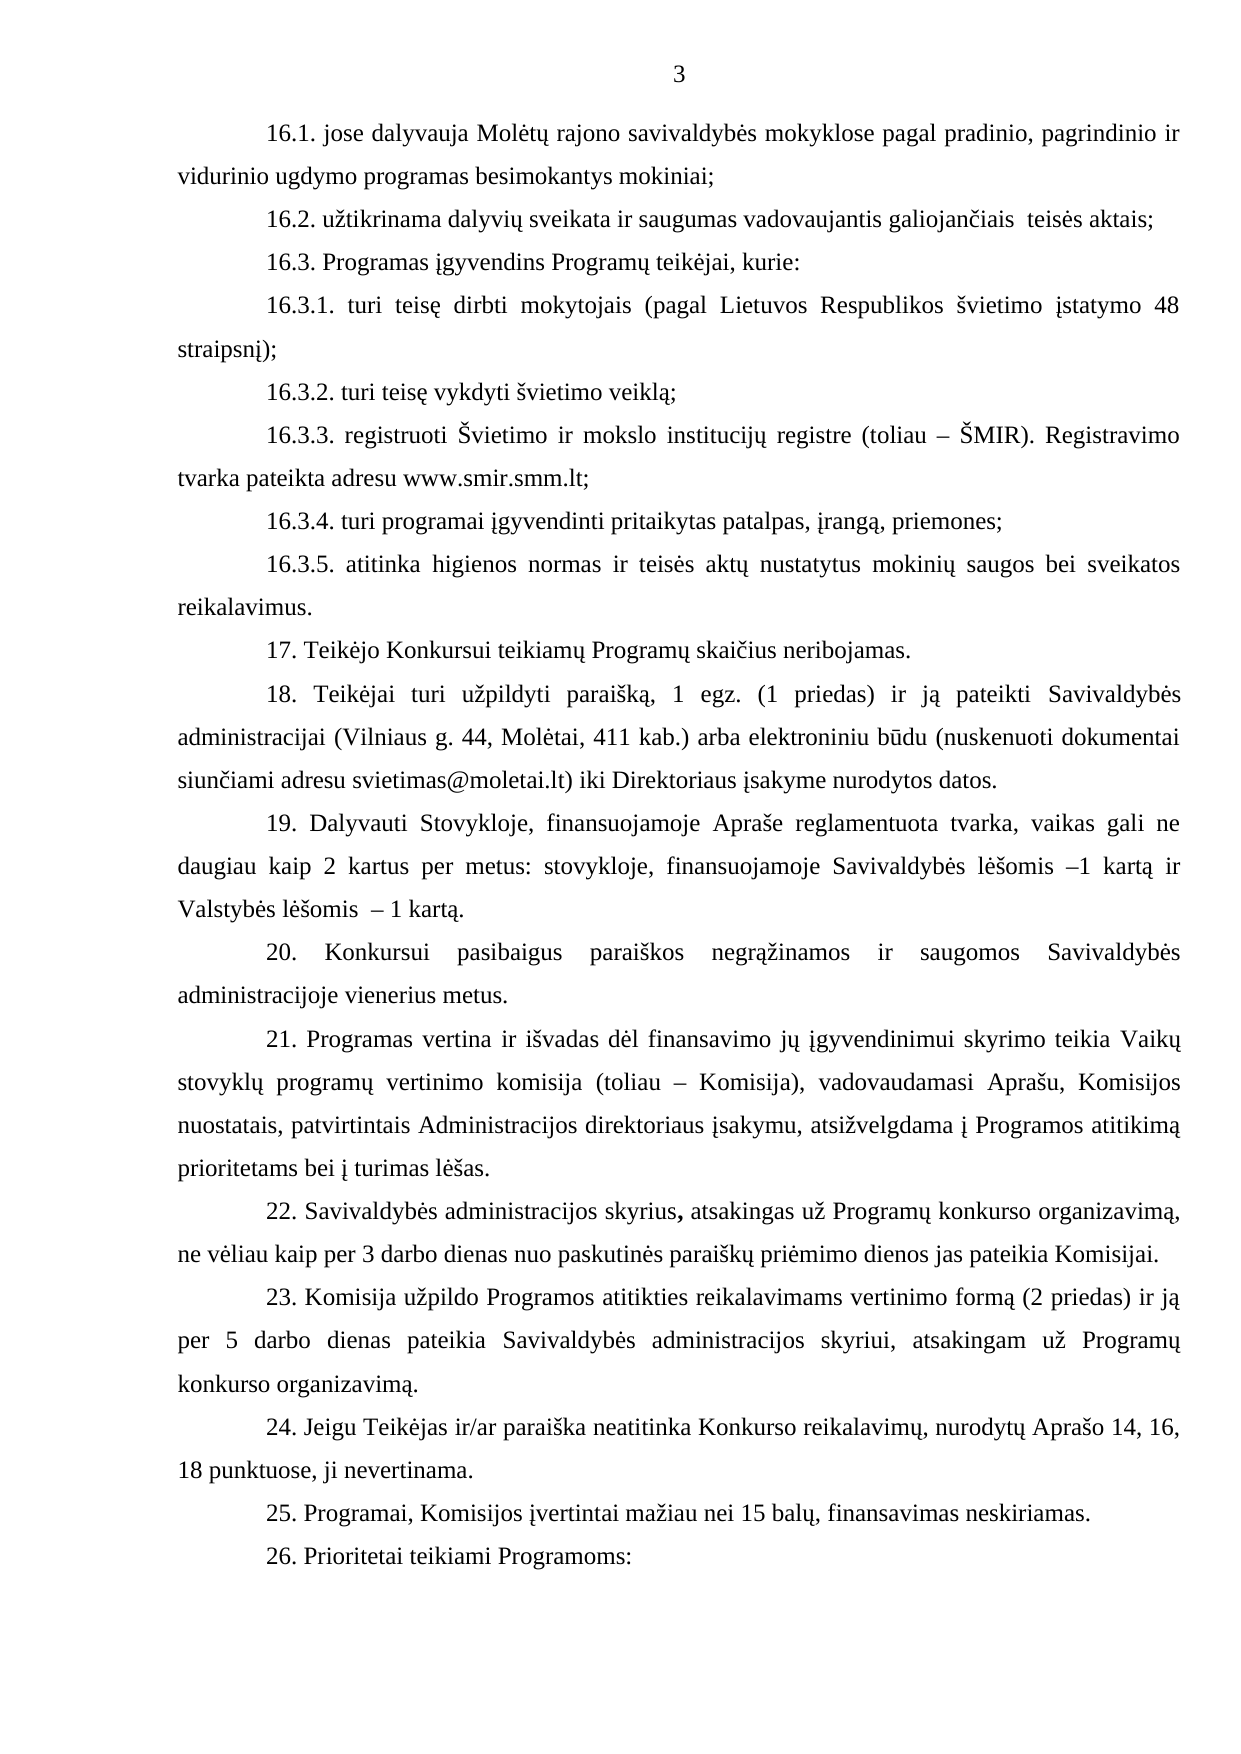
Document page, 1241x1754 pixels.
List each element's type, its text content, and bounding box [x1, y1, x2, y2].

text 16.3.2. turi teisę vykdyti švietimo veiklą; [177, 377, 1181, 406]
text 16.3.4. turi programai įgyvendinti pritaikytas patalpas, įrangą, priemones; [177, 506, 1181, 535]
text 21. Programas vertina ir išvadas dėl finansavimo jų įgyvendinimui skyrimo teikia Vaikų stovyklų programų vertinimo komisija (toliau – Komisija), vadovaudamasi Aprašu, Komisijos nuostatais, patvirtintais Administracijos direktoriaus įsakymu, atsižvelgdama į Programos atitikimą prioritetams bei į turimas lėšas. [177, 1024, 1181, 1182]
text 23. Komisija užpildo Programos atitikties reikalavimams vertinimo formą (2 priedas) ir ją per 5 darbo dienas pateikia Savivaldybės administracijos skyriui, atsakingam už Programų konkurso organizavimą. [177, 1282, 1181, 1397]
text 17. Teikėjo Konkursui teikiamų Programų skaičius neribojamas. [177, 636, 1181, 664]
text 16.2. užtikrinama dalyvių sveikata ir saugumas vadovaujantis galiojančiais teisės aktais; [177, 204, 1181, 233]
text 18. Teikėjai turi užpildyti paraišką, 1 egz. (1 priedas) ir ją pateikti Savivaldybės administracijai (Vilniaus g. 44, Molėtai, 411 kab.) arba elektroniniu būdu (nuskenuoti dokumentai siunčiami adresu svietimas@moletai.lt) iki Direktoriaus įsakyme nurodytos datos. [177, 679, 1181, 794]
text 26. Prioritetai teikiami Programoms: [177, 1541, 1181, 1570]
text 19. Dalyvauti Stovykloje, finansuojamoje Apraše reglamentuota tvarka, vaikas gali ne daugiau kaip 2 kartus per metus: stovykloje, finansuojamoje Savivaldybės lėšomis –1 kartą ir Valstybės lėšomis – 1 kartą. [177, 808, 1181, 923]
text 16.3.1. turi teisę dirbti mokytojais (pagal Lietuvos Respublikos švietimo įstatymo 48 straipsnį); [177, 291, 1181, 362]
text 20. Konkursui pasibaigus paraiškos negrąžinamos ir saugomos Savivaldybės administracijoje vienerius metus. [177, 937, 1181, 1009]
text 25. Programai, Komisijos įvertintai mažiau nei 15 balų, finansavimas neskiriamas. [177, 1498, 1181, 1527]
text 22. Savivaldybės administracijos skyrius, atsakingas už Programų konkurso organizavimą, ne vėliau kaip per 3 darbo dienas nuo paskutinės paraiškų priėmimo dienos jas pateikia Komisijai. [177, 1196, 1181, 1268]
text 16.3. Programas įgyvendins Programų teikėjai, kurie: [177, 247, 1181, 276]
text 24. Jeigu Teikėjas ir/ar paraiška neatitinka Konkurso reikalavimų, nurodytų Aprašo 14, 16, 18 punktuose, ji nevertinama. [177, 1412, 1181, 1484]
text 16.3.5. atitinka higienos normas ir teisės aktų nustatytus mokinių saugos bei sveikatos reikalavimus. [177, 549, 1181, 621]
text 16.1. jose dalyvauja Molėtų rajono savivaldybės mokyklose pagal pradinio, pagrindinio ir vidurinio ugdymo programas besimokantys mokiniai; [177, 118, 1181, 190]
text 16.3.3. registruoti Švietimo ir mokslo institucijų registre (toliau – ŠMIR). Registravimo tvarka pateikta adresu www.smir.smm.lt; [177, 420, 1181, 492]
